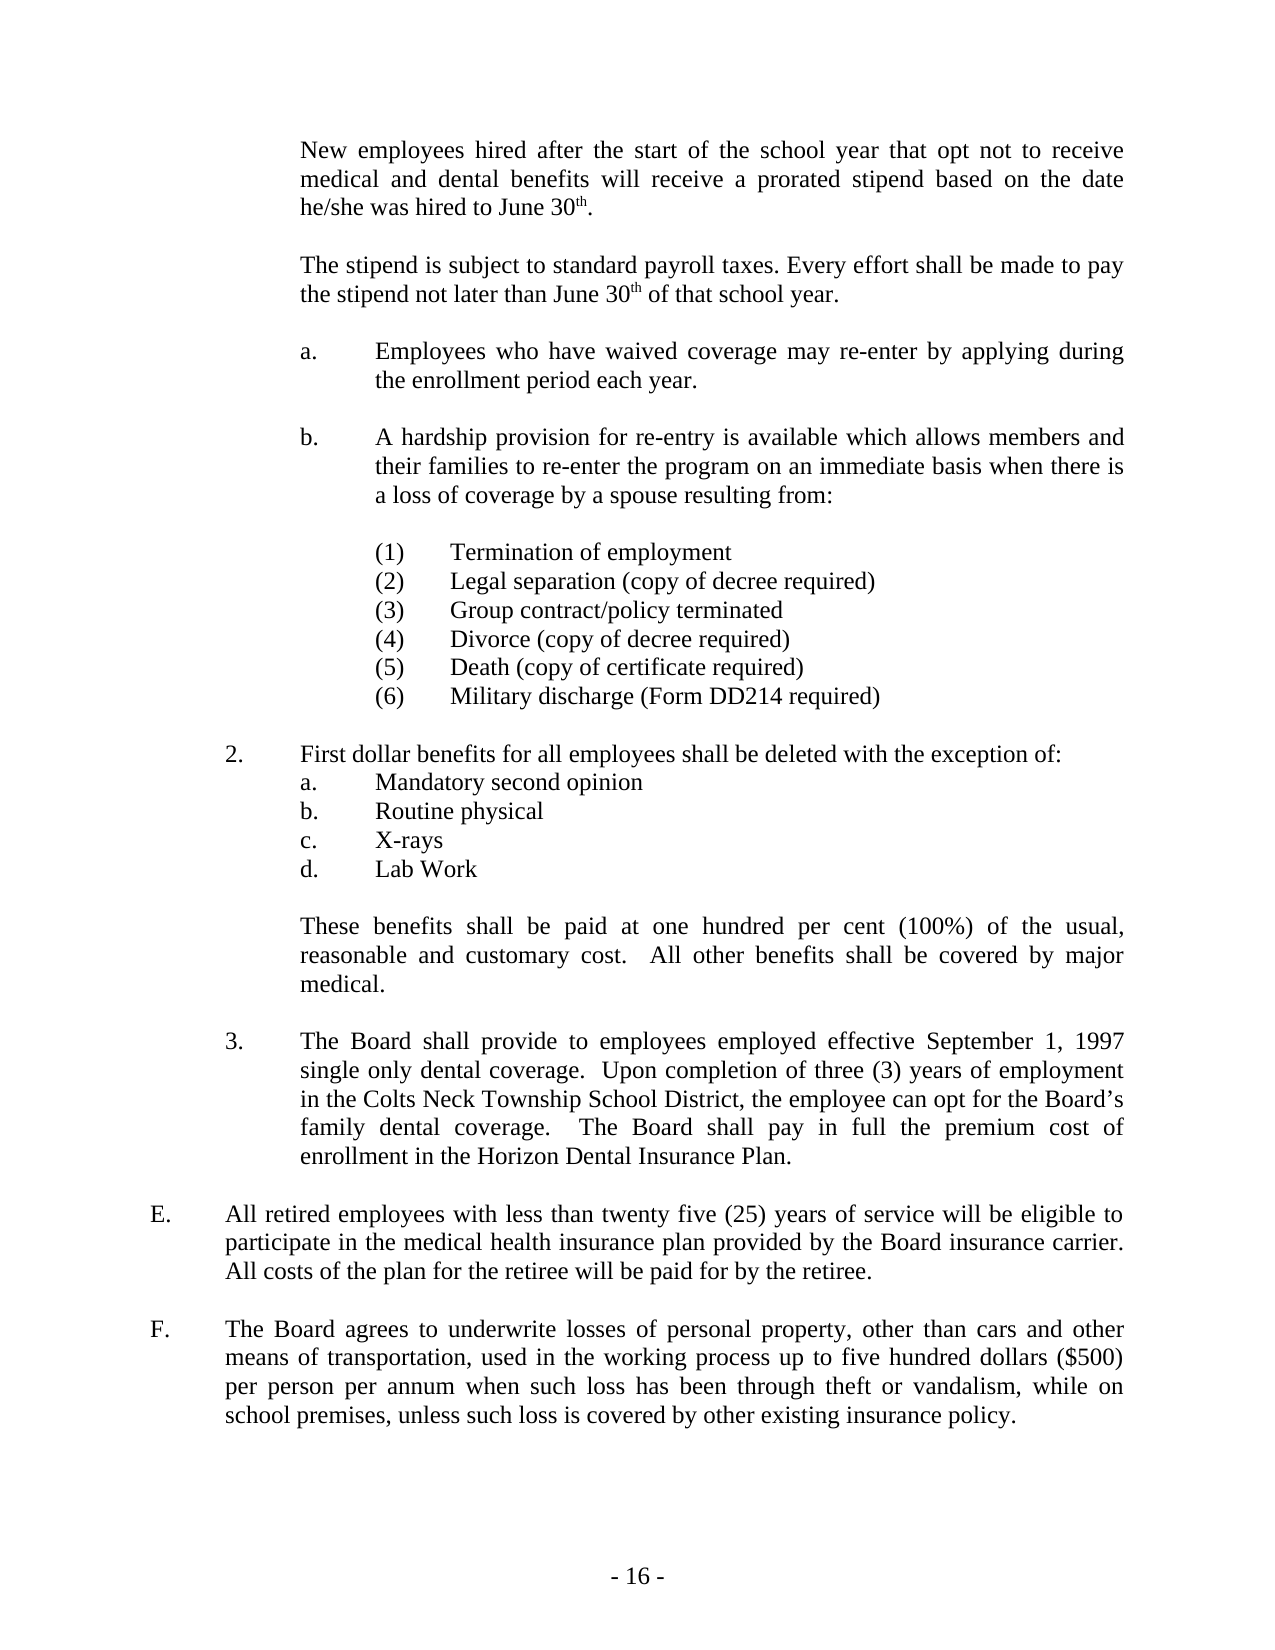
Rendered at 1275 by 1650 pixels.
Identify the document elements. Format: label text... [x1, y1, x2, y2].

list Termination of employment [375, 537, 1125, 566]
text F. The Board agrees to underwrite losses of personal property, other than cars and other means of transportation, used in the working process up to five hundred dollars ($500) per person per annum when such loss has been through theft or vandalism, while on school premises, unless such loss is covered by other existing insurance policy. [150, 1314, 1125, 1429]
list X-rays [300, 825, 1125, 854]
text New employees hired after the start of the school year that opt not to receive medical and dental benefits will receive a prorated stipend based on the date he/she was hired to June 30th. [300, 135, 1125, 221]
text 2. First dollar benefits for all employees shall be deleted with the exception of: [225, 739, 1125, 767]
text E. All retired employees with less than twenty five (25) years of service will be eligible to participate in the medical health insurance plan provided by the Board insurance carrier. All costs of the plan for the retiree will be paid for by the retiree. [150, 1199, 1125, 1285]
list Routine physical [300, 796, 1125, 825]
list Divorce (copy of decree required) [375, 624, 1125, 652]
list Lab Work [300, 854, 1125, 882]
list Mandatory second opinion [300, 767, 1125, 796]
text These benefits shall be paid at one hundred per cent (100%) of the usual, reasonable and customary cost. All other benefits shall be covered by major medical. [300, 911, 1125, 997]
list Death (copy of certificate required) [375, 652, 1125, 681]
list Military discharge (Form DD214 required) [375, 681, 1125, 710]
text a. Employees who have waived coverage may re-enter by applying during the enrollment period each year. [300, 336, 1125, 394]
list Legal separation (copy of decree required) [375, 566, 1125, 595]
text b. A hardship provision for re-entry is available which allows members and their families to re-enter the program on an immediate basis when there is a loss of coverage by a spouse resulting from: [300, 422, 1125, 509]
text The stipend is subject to standard payroll taxes. Every effort shall be made to pay the stipend not later than June 30th of that school year. [300, 250, 1125, 307]
text 3. The Board shall provide to employees employed effective September 1, 1997 single only dental coverage. Upon completion of three (3) years of employment in the Colts Neck Township School District, the employee can opt for the Board’s family dental coverage. The Board shall pay in full the premium cost of enrollment in the Horizon Dental Insurance Plan. [225, 1026, 1125, 1170]
list Group contract/policy terminated [375, 595, 1125, 624]
